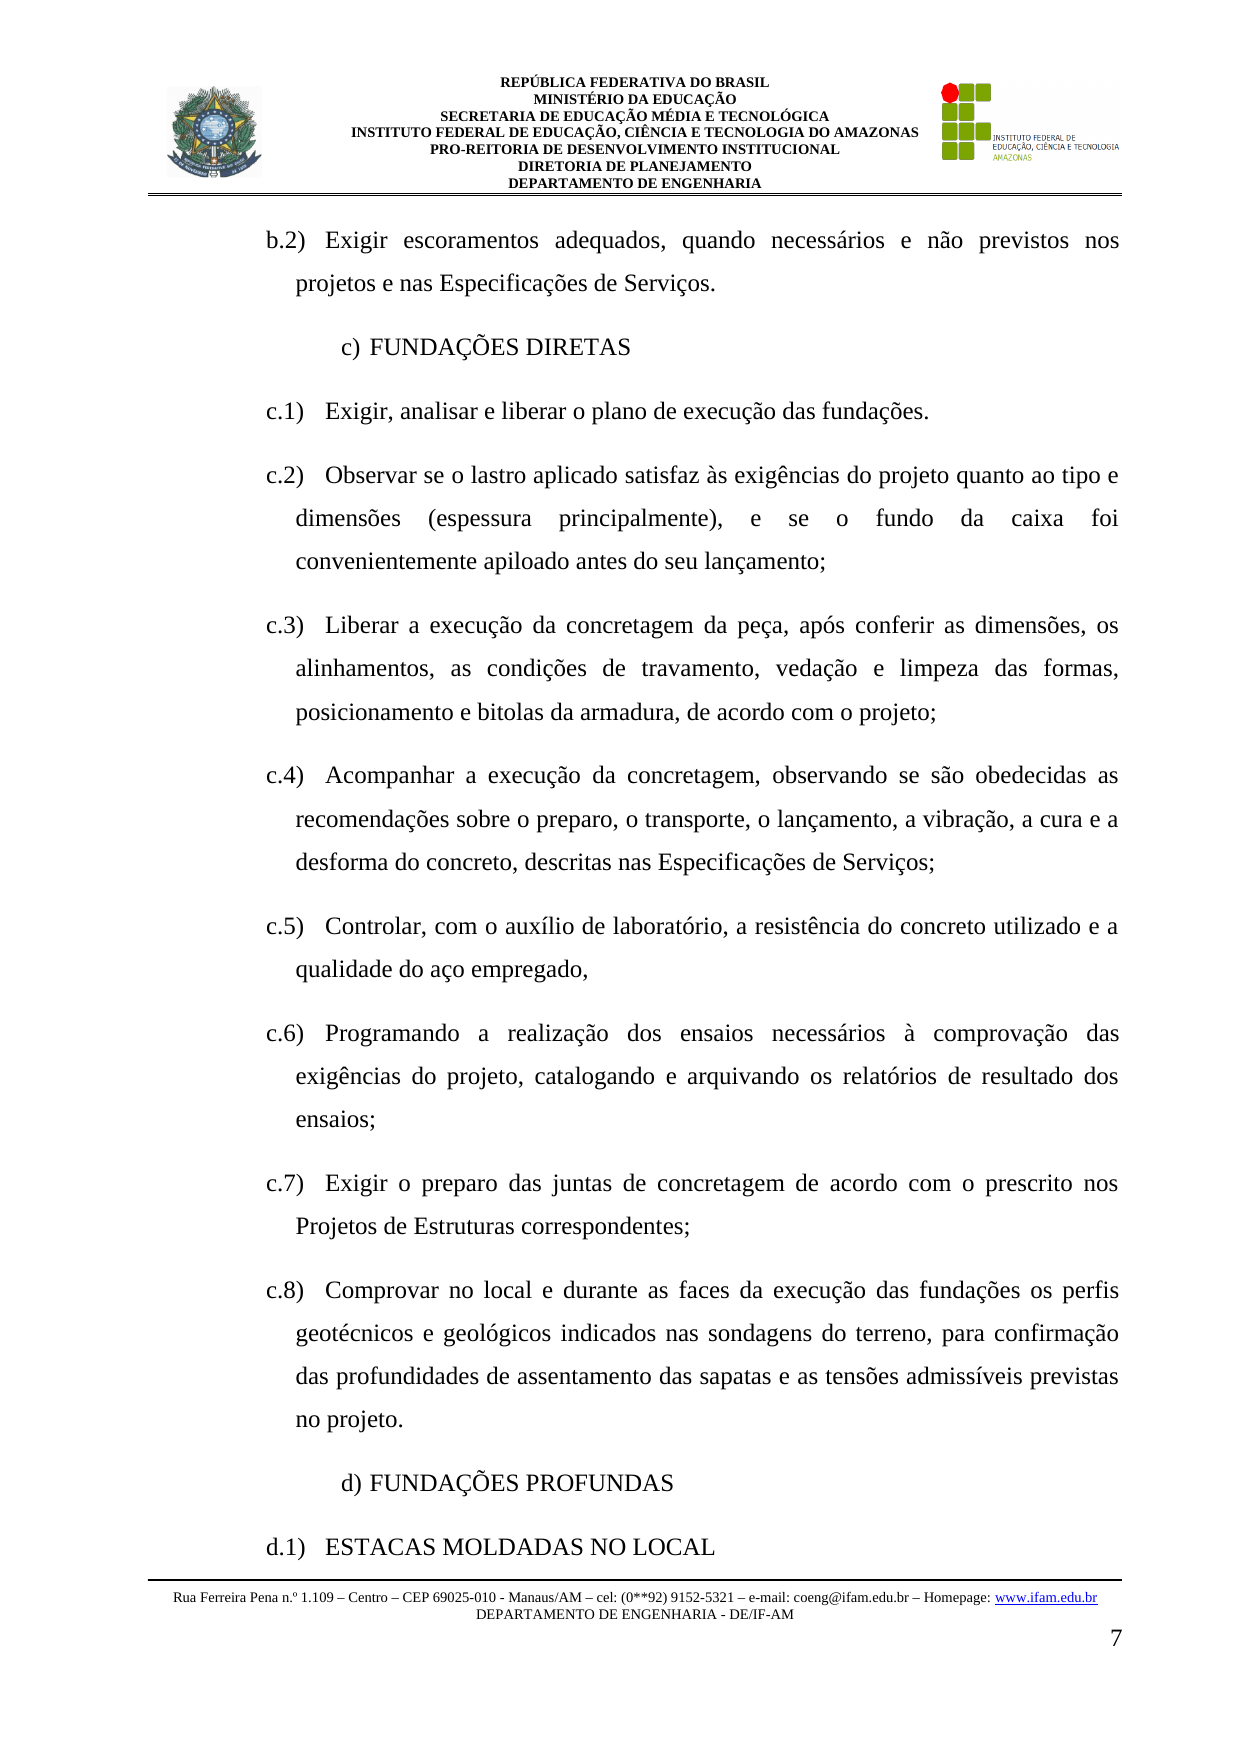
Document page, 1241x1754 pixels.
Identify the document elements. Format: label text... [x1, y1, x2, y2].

list Observar se o lastro aplicado satisfaz às exigências do projeto quanto ao tipo e dimensões (espessura principalmente), e se o fundo da caixa foi convenientemente apiloado antes do seu lançamento; [266, 460, 1120, 575]
list Controlar, com o auxílio de laboratório, a resistência do concreto utilizado e a qualidade do aço empregado, [266, 911, 1120, 983]
list ESTACAS MOLDADAS NO LOCAL [266, 1532, 1120, 1561]
list FUNDAÇÕES PROFUNDAS [223, 1468, 1120, 1497]
list Liberar a execução da concretagem da peça, após conferir as dimensões, os alinhamentos, as condições de travamento, vedação e limpeza das formas, posicionamento e bitolas da armadura, de acordo com o projeto; [266, 610, 1120, 725]
list Programando a realização dos ensaios necessários à comprovação das exigências do projeto, catalogando e arquivando os relatórios de resultado dos ensaios; [266, 1018, 1120, 1133]
list Comprovar no local e durante as faces da execução das fundações os perfis geotécnicos e geológicos indicados nas sondagens do terreno, para confirmação das profundidades de assentamento das sapatas e as tensões admissíveis previstas no projeto. [266, 1275, 1120, 1433]
list Acompanhar a execução da concretagem, observando se são obedecidas as recomendações sobre o preparo, o transporte, o lançamento, a vibração, a cura e a desforma do concreto, descritas nas Especificações de Serviços; [266, 761, 1120, 876]
picture [938, 81, 1120, 160]
list Exigir o preparo das juntas de concretagem de acordo com o prescrito nos Projetos de Estruturas correspondentes; [266, 1168, 1120, 1240]
list Exigir, analisar e liberar o plano de execução das fundações. [266, 396, 1120, 425]
list Exigir escoramentos adequados, quando necessários e não previstos nos projetos e nas Especificações de Serviços. [266, 225, 1120, 297]
list FUNDAÇÕES DIRETAS [223, 332, 1120, 361]
